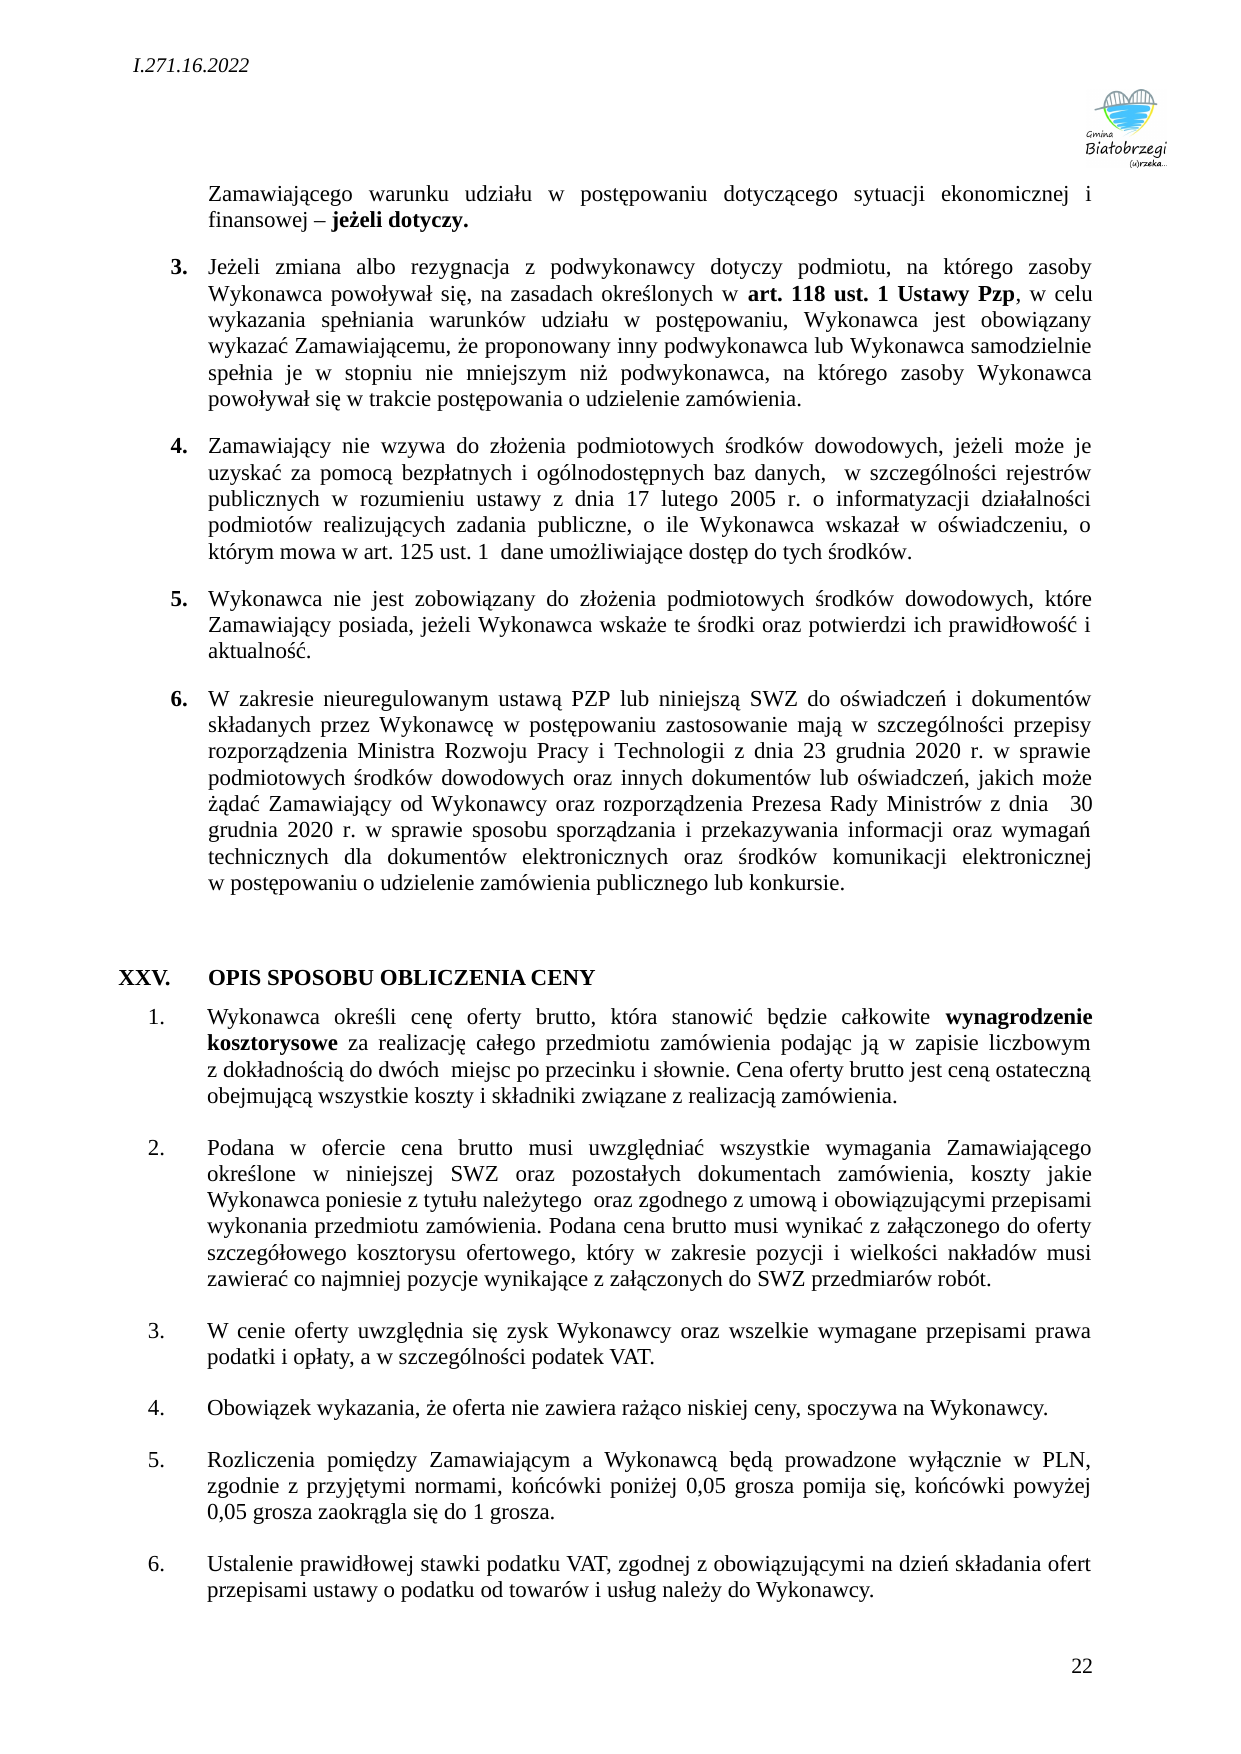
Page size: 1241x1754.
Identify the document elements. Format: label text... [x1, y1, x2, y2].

list Zamawiający nie wzywa do złożenia podmiotowych środków dowodowych, jeżeli może je uzyskać za pomocą bezpłatnych i ogólnodostępnych baz danych, w szczególności rejestrów publicznych w rozumieniu ustawy z dnia 17 lutego 2005 r. o informatyzacji działalności podmiotów realizujących zadania publiczne, o ile Wykonawca wskazał w oświadczeniu, o którym mowa w art. 125 ust. 1 dane umożliwiające dostęp do tych środków. [170, 432, 1093, 564]
list Rozliczenia pomiędzy Zamawiającym a Wykonawcą będą prowadzone wyłącznie w PLN, zgodnie z przyjętymi normami, końcówki poniżej 0,05 grosza pomija się, końcówki powyżej 0,05 grosza zaokrągla się do 1 grosza. [148, 1446, 1093, 1525]
list Obowiązek wykazania, że oferta nie zawiera rażąco niskiej ceny, spoczywa na Wykonawcy. [148, 1394, 1093, 1421]
list Jeżeli zmiana albo rezygnacja z podwykonawcy dotyczy podmiotu, na którego zasoby Wykonawca powoływał się, na zasadach określonych w art. 118 ust. 1 Ustawy Pzp, w celu wykazania spełniania warunków udziału w postępowaniu, Wykonawca jest obowiązany wykazać Zamawiającemu, że proponowany inny podwykonawca lub Wykonawca samodzielnie spełnia je w stopniu nie mniejszym niż podwykonawca, na którego zasoby Wykonawca powoływał się w trakcie postępowania o udzielenie zamówienia. [170, 253, 1093, 411]
list Wykonawca określi cenę oferty brutto, która stanowić będzie całkowite wynagrodzenie kosztorysowe za realizację całego przedmiotu zamówienia podając ją w zapisie liczbowym z dokładnością do dwóch miejsc po przecinku i słownie. Cena oferty brutto jest ceną ostateczną obejmującą wszystkie koszty i składniki związane z realizacją zamówienia. [148, 1003, 1093, 1108]
list Podana w ofercie cena brutto musi uwzględniać wszystkie wymagania Zamawiającego określone w niniejszej SWZ oraz pozostałych dokumentach zamówienia, koszty jakie Wykonawca poniesie z tytułu należytego oraz zgodnego z umową i obowiązującymi przepisami wykonania przedmiotu zamówienia. Podana cena brutto musi wynikać z załączonego do oferty szczegółowego kosztorysu ofertowego, który w zakresie pozycji i wielkości nakładów musi zawierać co najmniej pozycje wynikające z załączonych do SWZ przedmiarów robót. [148, 1133, 1093, 1292]
list W zakresie nieuregulowanym ustawą PZP lub niniejszą SWZ do oświadczeń i dokumentów składanych przez Wykonawcę w postępowaniu zastosowanie mają w szczególności przepisy rozporządzenia Ministra Rozwoju Pracy i Technologii z dnia 23 grudnia 2020 r. w sprawie podmiotowych środków dowodowych oraz innych dokumentów lub oświadczeń, jakich może żądać Zamawiający od Wykonawcy oraz rozporządzenia Prezesa Rady Ministrów z dnia 30 grudnia 2020 r. w sprawie sposobu sporządzania i przekazywania informacji oraz wymagań technicznych dla dokumentów elektronicznych oraz środków komunikacji elektronicznej w postępowaniu o udzielenie zamówienia publicznego lub konkursie. [170, 685, 1093, 896]
list Ustalenie prawidłowej stawki podatku VAT, zgodnej z obowiązującymi na dzień składania ofert przepisami ustawy o podatku od towarów i usług należy do Wykonawcy. [148, 1550, 1093, 1602]
list W cenie oferty uwzględnia się zysk Wykonawcy oraz wszelkie wymagane przepisami prawa podatki i opłaty, a w szczególności podatek VAT. [148, 1317, 1093, 1369]
list Wykonawca nie jest zobowiązany do złożenia podmiotowych środków dowodowych, które Zamawiający posiada, jeżeli Wykonawca wskaże te środki oraz potwierdzi ich prawidłowość i aktualność. [170, 585, 1093, 664]
list OPIS SPOSOBU OBLICZENIA CENY [170, 964, 1093, 990]
picture [1086, 89, 1167, 168]
